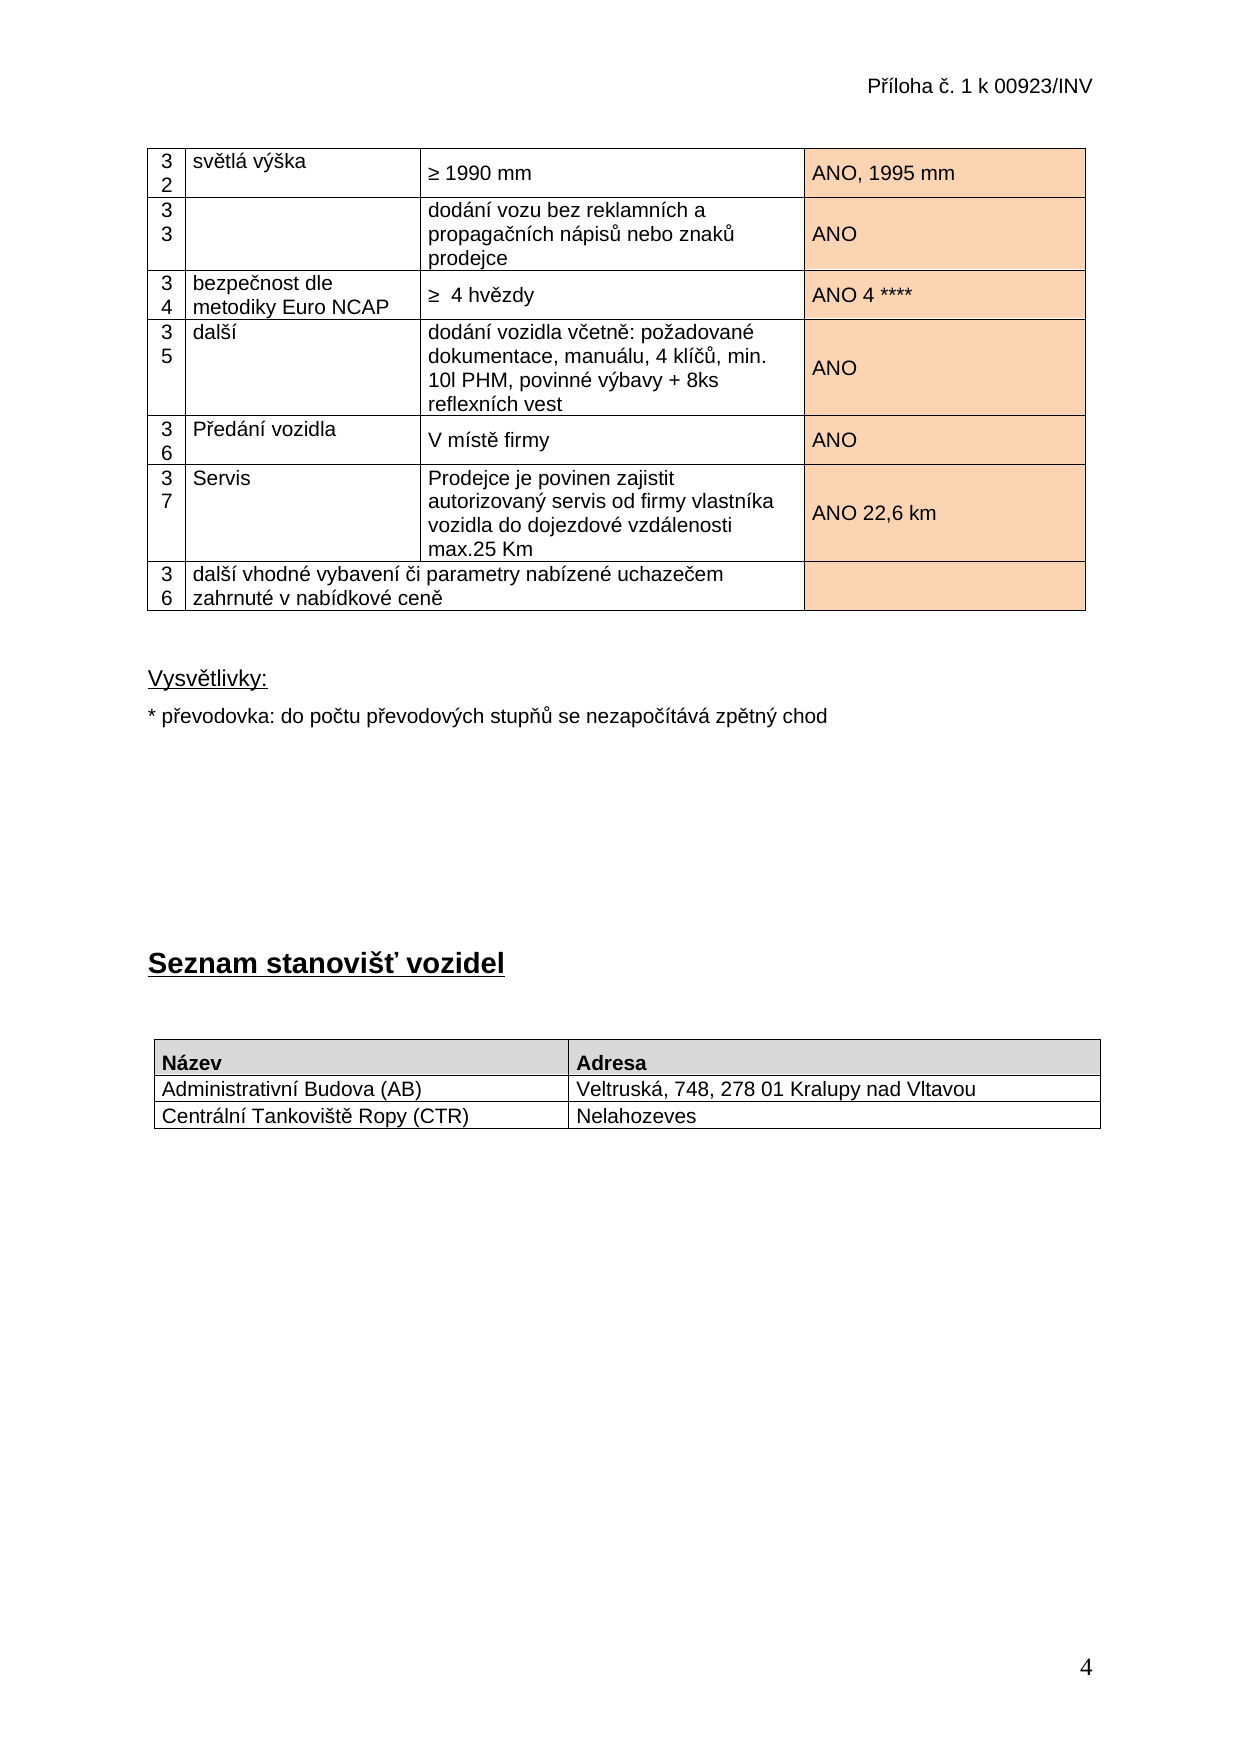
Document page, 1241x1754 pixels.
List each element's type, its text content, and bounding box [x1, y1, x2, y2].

table_cell Nelahozeves [569, 1102, 1100, 1128]
table_cell 32 [148, 149, 185, 197]
table_cell ANO [805, 416, 1085, 464]
table_cell Centrální Tankoviště Ropy (CTR) [155, 1102, 568, 1128]
table_cell bezpečnost dle metodiky Euro NCAP [186, 271, 420, 318]
table_cell 37 [148, 465, 185, 561]
table_cell další vhodné vybavení či parametry nabízené uchazečem zahrnuté v nabídkové ceně [186, 562, 804, 610]
table_cell Administrativní Budova (AB) [155, 1076, 568, 1101]
table_cell V místě firmy [421, 416, 804, 464]
table_cell [805, 562, 1085, 610]
table_cell ≥ 4 hvězdy [421, 271, 804, 318]
text Seznam stanovišť vozidel [148, 946, 1093, 980]
text * převodovka: do počtu převodových stupňů se nezapočítává zpětný chod [148, 704, 1093, 728]
table_cell ANO [805, 198, 1085, 269]
table_cell Servis [186, 465, 420, 561]
table_cell ANO [805, 320, 1085, 415]
table_cell dodání vozu bez reklamních a propagačních nápisů nebo znaků prodejce [421, 198, 804, 269]
table_header Adresa [569, 1040, 1100, 1074]
table_cell 35 [148, 320, 185, 415]
table_cell ANO 22,6 km [805, 465, 1085, 561]
table_cell Předání vozidla [186, 416, 420, 464]
table_cell 34 [148, 271, 185, 318]
table_cell 33 [148, 198, 185, 269]
table_cell ANO 4 **** [805, 271, 1085, 318]
table_cell 36 [148, 416, 185, 464]
table_cell dodání vozidla včetně: požadované dokumentace, manuálu, 4 klíčů, min. 10l PHM, povinné výbavy + 8ks reflexních vest [421, 320, 804, 415]
table_cell další [186, 320, 420, 415]
text Vysvětlivky: [148, 665, 1093, 691]
table_header Název [155, 1040, 568, 1074]
table_cell Veltruská, 748, 278 01 Kralupy nad Vltavou [569, 1076, 1100, 1101]
table_cell ANO, 1995 mm [805, 149, 1085, 197]
table_cell Prodejce je povinen zajistit autorizovaný servis od firmy vlastníka vozidla do dojezdové vzdálenosti max.25 Km [421, 465, 804, 561]
table_cell 36 [148, 562, 185, 610]
table_cell světlá výška [186, 149, 420, 197]
table_cell ≥ 1990 mm [421, 149, 804, 197]
table_cell [186, 198, 420, 269]
